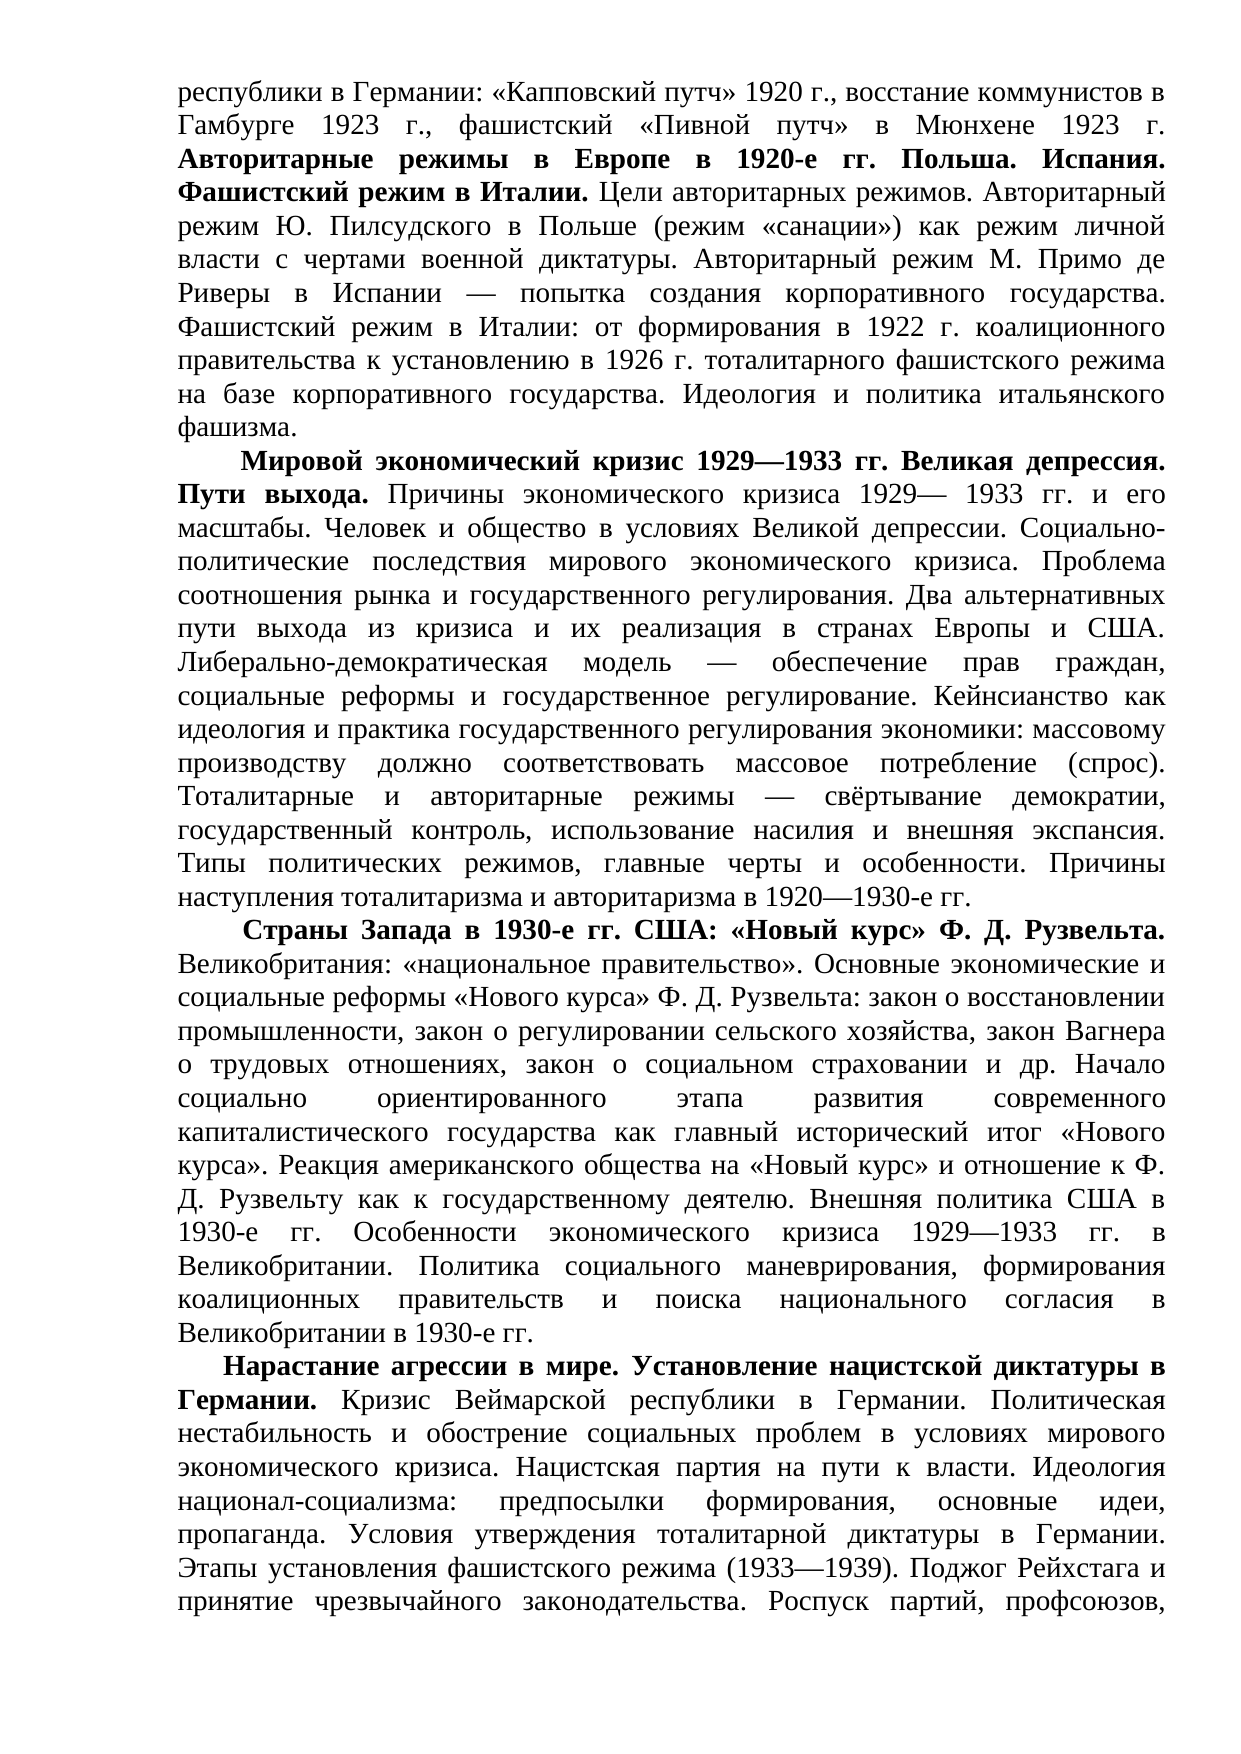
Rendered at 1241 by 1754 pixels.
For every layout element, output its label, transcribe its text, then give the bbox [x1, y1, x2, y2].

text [177, 1348, 1166, 1617]
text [177, 74, 1166, 443]
text Страны Запада в 1930-е гг. США: «Новый курс» Ф. Д. Рузвельта. Великобритания: «национальное правительство». Основные экономические и социальные реформы «Нового курса» Ф. Д. Рузвельта: закон о восстановлении промышленности, закон о регулировании сельского хозяйства, закон Вагнера о трудовых отношениях, закон о социальном страховании и др. Начало социально ориентированного этапа развития современного капиталистического государства как главный исторический итог «Нового курса». Реакция американского общества на «Новый курс» и отношение к Ф. Д. Рузвельту как к государственному деятелю. Внешняя политика США в 1930-е гг. Особенности экономического кризиса 1929—1933 гг. в Великобритании. Политика социального маневрирования, формирования коалиционных правительств и поиска национального согласия в Великобритании в 1930-е гг. [177, 912, 1166, 1348]
text Мировой экономический кризис 1929—1933 гг. Великая депрессия. Пути выхода. Причины экономического кризиса 1929— 1933 гг. и его масштабы. Человек и общество в условиях Великой депрессии. Социально-политические последствия мирового экономического кризиса. Проблема соотношения рынка и государственного регулирования. Два альтернативных пути выхода из кризиса и их реализация в странах Европы и США. Либерально-демократическая модель — обеспечение прав граждан, социальные реформы и государственное регулирование. Кейнсианство как идеология и практика государственного регулирования экономики: массовому производству должно соответствовать массовое потребление (спрос). Тоталитарные и авторитарные режимы — свёртывание демократии, государственный контроль, использование насилия и внешняя экспансия. Типы политических режимов, главные черты и особенности. Причины наступления тоталитаризма и авторитаризма в 1920—1930-е гг. [177, 443, 1166, 912]
